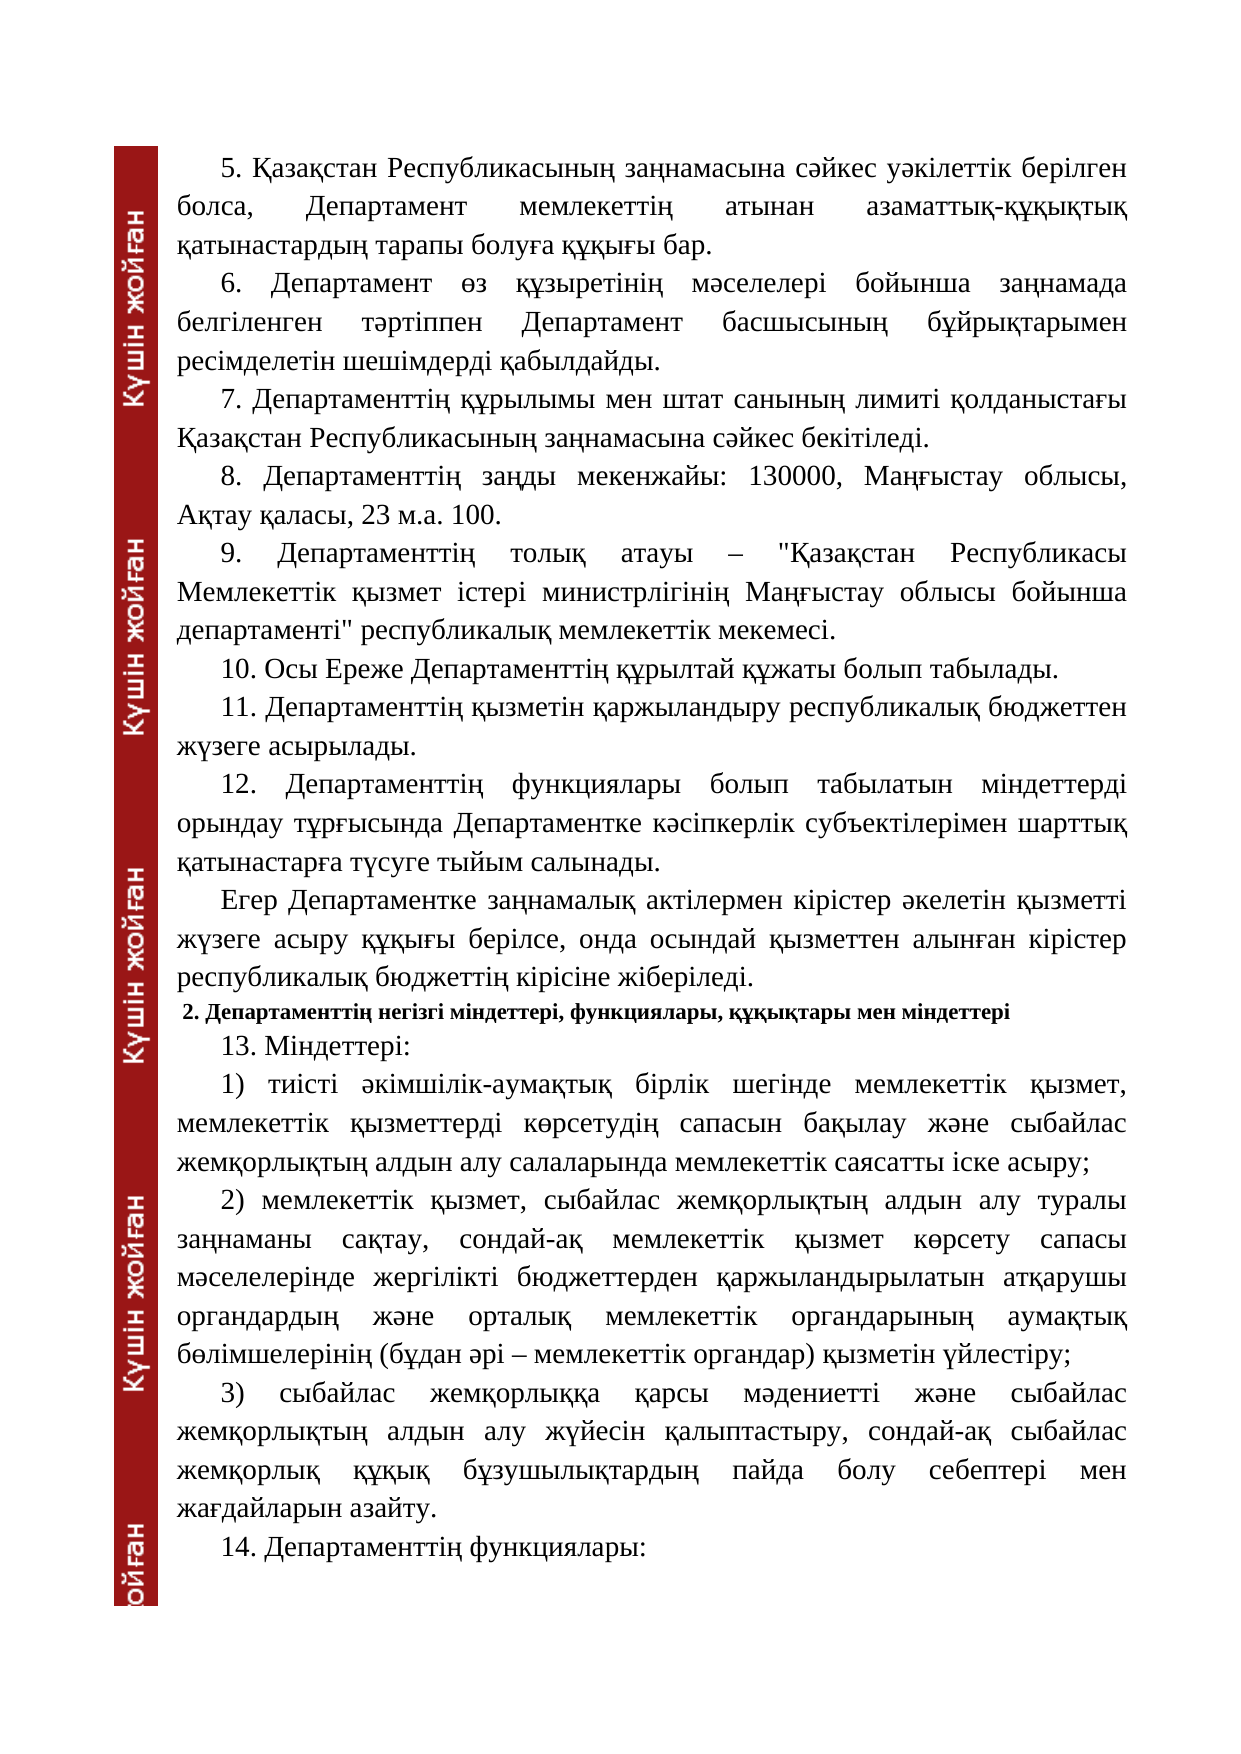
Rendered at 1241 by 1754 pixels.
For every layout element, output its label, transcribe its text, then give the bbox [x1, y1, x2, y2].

text 9. Департаменттің толық атауы – "Қазақстан Республикасы Мемлекеттік қызмет істері министрлігінің Маңғыстау облысы бойынша департаменті" республикалық мемлекеттік мекемесі. [112, 535, 1128, 646]
picture [114, 877, 158, 882]
picture [114, 993, 158, 998]
text Егер Департаментке заңнамалық актілермен кірістер әкелетін қызметті жүзеге асыру құқығы берілсе, онда осындай қызметтен алынған кірістер республикалық бюджеттің кірісіне жіберіледі. [112, 882, 1128, 993]
picture [114, 1563, 158, 1606]
text 13. Міндеттері: [112, 1028, 1128, 1062]
picture [114, 376, 158, 381]
text 2. Департаменттің негізгі міндеттері, функциялары, құқықтары мен міндеттері [112, 998, 1128, 1024]
text 14. Департаменттің функциялары: [112, 1529, 1128, 1563]
picture [114, 1062, 158, 1067]
picture [114, 1177, 158, 1182]
text 2) мемлекеттік қызмет, сыбайлас жемқорлықтың алдын алу туралы заңнаманы сақтау, сондай-ақ мемлекеттік қызмет көрсету сапасы мәселелерінде жергілікті бюджеттерден қаржыландырылатын атқарушы органдардың және орталық мемлекеттік органдарының аумақтық бөлімшелерінің (бұдан әрі – мемлекеттік органдар) қызметін үйлестіру; [112, 1182, 1128, 1370]
picture [114, 1024, 158, 1028]
picture [114, 146, 158, 150]
text 5. Қазақстан Республикасының заңнамасына сәйкес уәкілеттік берілген болса, Департамент мемлекеттің атынан азаматтық-құқықтық қатынастардың тарапы болуға құқығы бар. [112, 150, 1128, 261]
text 7. Департаменттің құрылымы мен штат санының лимиті қолданыстағы Қазақстан Республикасының заңнамасына сәйкес бекітіледі. [112, 381, 1128, 453]
picture [114, 762, 158, 767]
picture [114, 646, 158, 651]
text 6. Департамент өз құзыретінің мәселелері бойынша заңнамада белгіленген тәртіппен Департамент басшысының бұйрықтарымен ресімделетін шешімдерді қабылдайды. [112, 266, 1128, 376]
text 10. Осы Ереже Департаменттің құрылтай құжаты болып табылады. [112, 651, 1128, 684]
text 11. Департаменттің қызметін қаржыландыру республикалық бюджеттен жүзеге асырылады. [112, 689, 1128, 762]
picture [114, 261, 158, 266]
text 12. Департаменттің функциялары болып табылатын міндеттерді орындау тұрғысында Департаментке кәсіпкерлік субъектілерімен шарттық қатынастарға түсуге тыйым салынады. [112, 767, 1128, 877]
picture [114, 530, 158, 535]
text 8. Департаменттің заңды мекенжайы: 130000, Маңғыстау облысы, Ақтау қаласы, 23 м.а. 100. [112, 458, 1128, 530]
picture [114, 684, 158, 689]
text 3) сыбайлас жемқорлыққа қарсы мәдениетті және сыбайлас жемқорлықтың алдын алу жүйесін қалыптастыру, сондай-ақ сыбайлас жемқорлық құқық бұзушылықтардың пайда болу себептері мен жағдайларын азайту. [112, 1375, 1128, 1524]
text 1) тиісті әкімшілік-аумақтық бірлік шегінде мемлекеттік қызмет, мемлекеттік қызметтерді көрсетудің сапасын бақылау және сыбайлас жемқорлықтың алдын алу салаларында мемлекеттік саясатты іске асыру; [112, 1067, 1128, 1177]
picture [114, 453, 158, 458]
picture [114, 1524, 158, 1529]
picture [114, 1370, 158, 1375]
